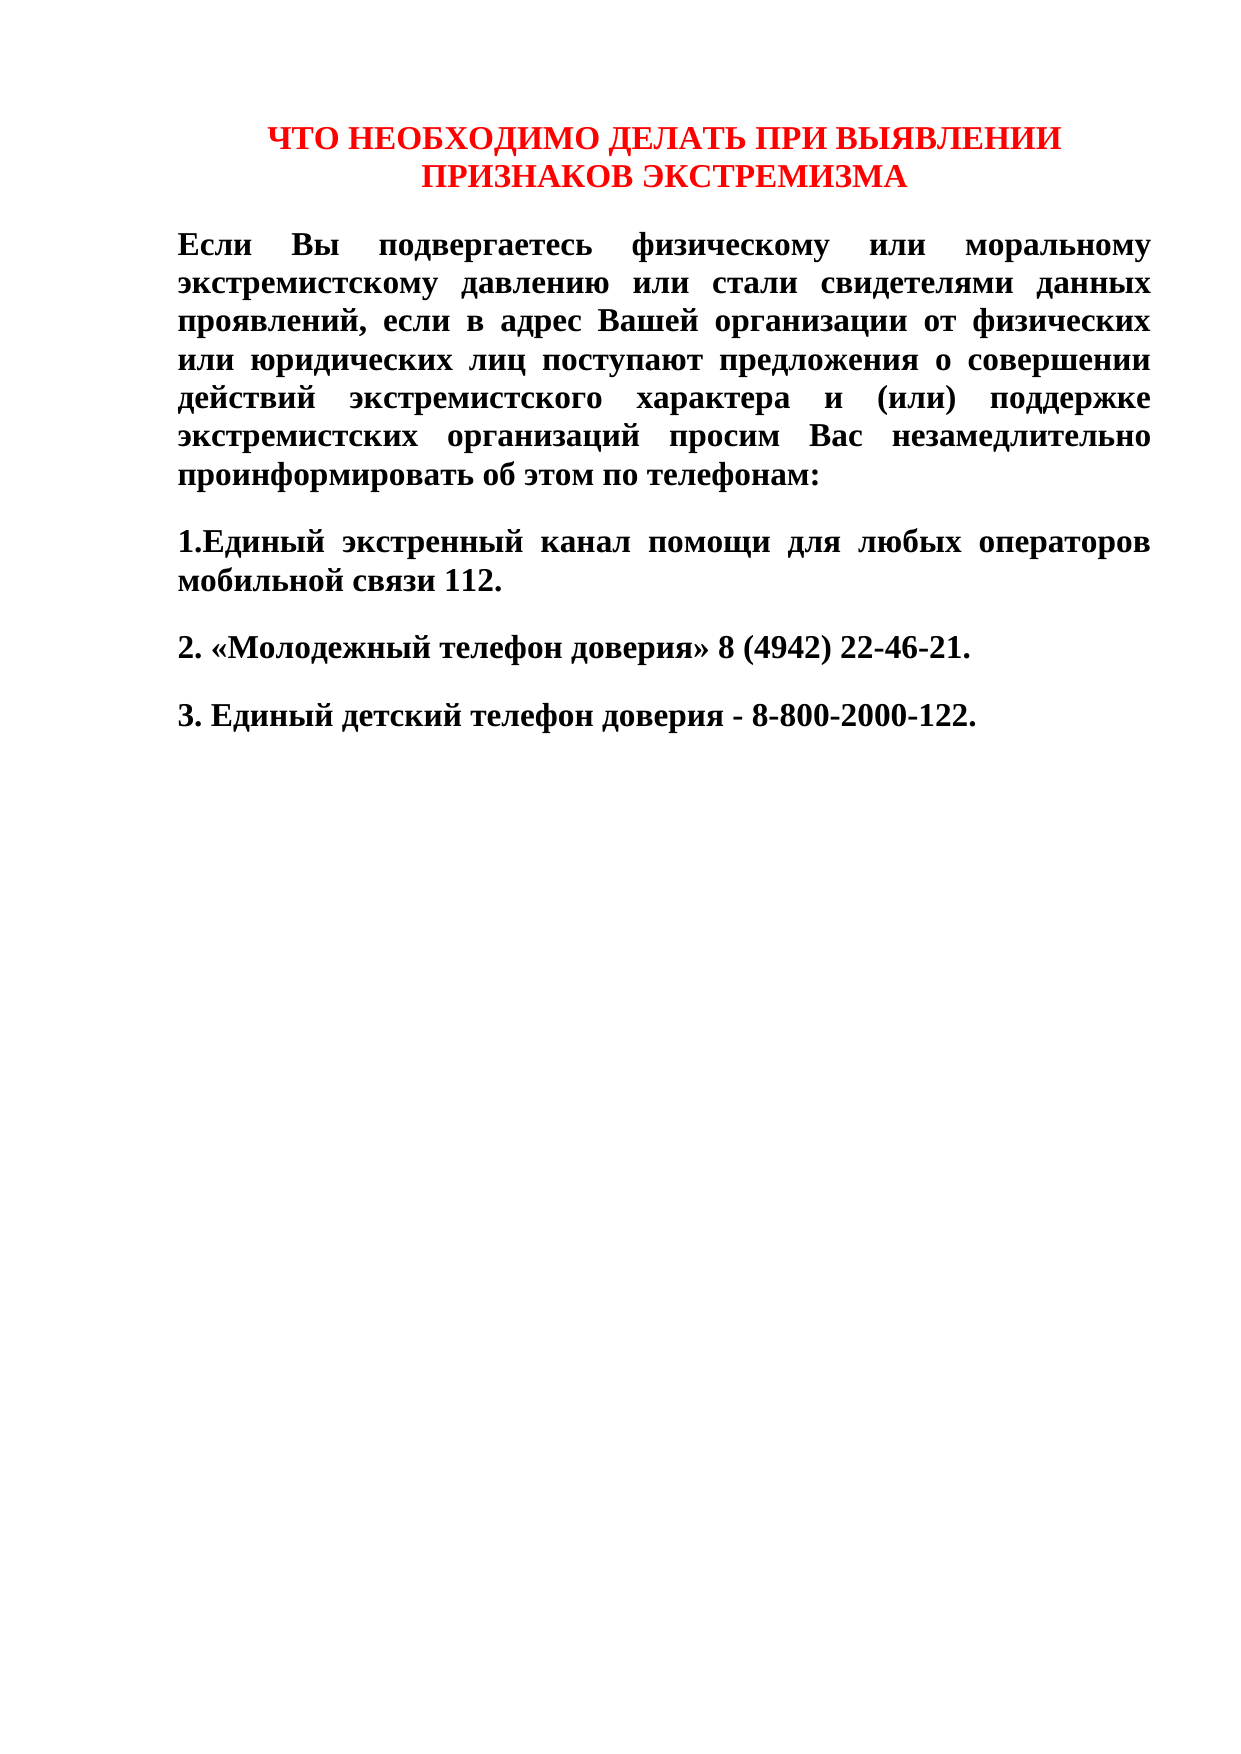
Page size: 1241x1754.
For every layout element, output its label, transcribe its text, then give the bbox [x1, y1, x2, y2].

text ЧТО НЕОБХОДИМО ДЕЛАТЬ ПРИ ВЫЯВЛЕНИИ ПРИЗНАКОВ ЭКСТРЕМИЗМА [177, 118, 1152, 195]
text Если Вы подвергаетесь физическому или моральному экстремистскому давлению или стали свидетелями данных проявлений, если в адрес Вашей организации от физических или юридических лиц поступают предложения о совершении действий экстремистского характера и (или) поддержке экстремистских организаций просим Вас незамедлительно проинформировать об этом по телефонам: [177, 224, 1152, 492]
text 2. «Молодежный телефон доверия» 8 (4942) 22-46-21. [177, 627, 1152, 666]
text 3. Единый детский телефон доверия - 8-800-2000-122. [177, 695, 1152, 733]
text 1.Единый экстренный канал помощи для любых операторов мобильной связи 112. [177, 521, 1152, 598]
